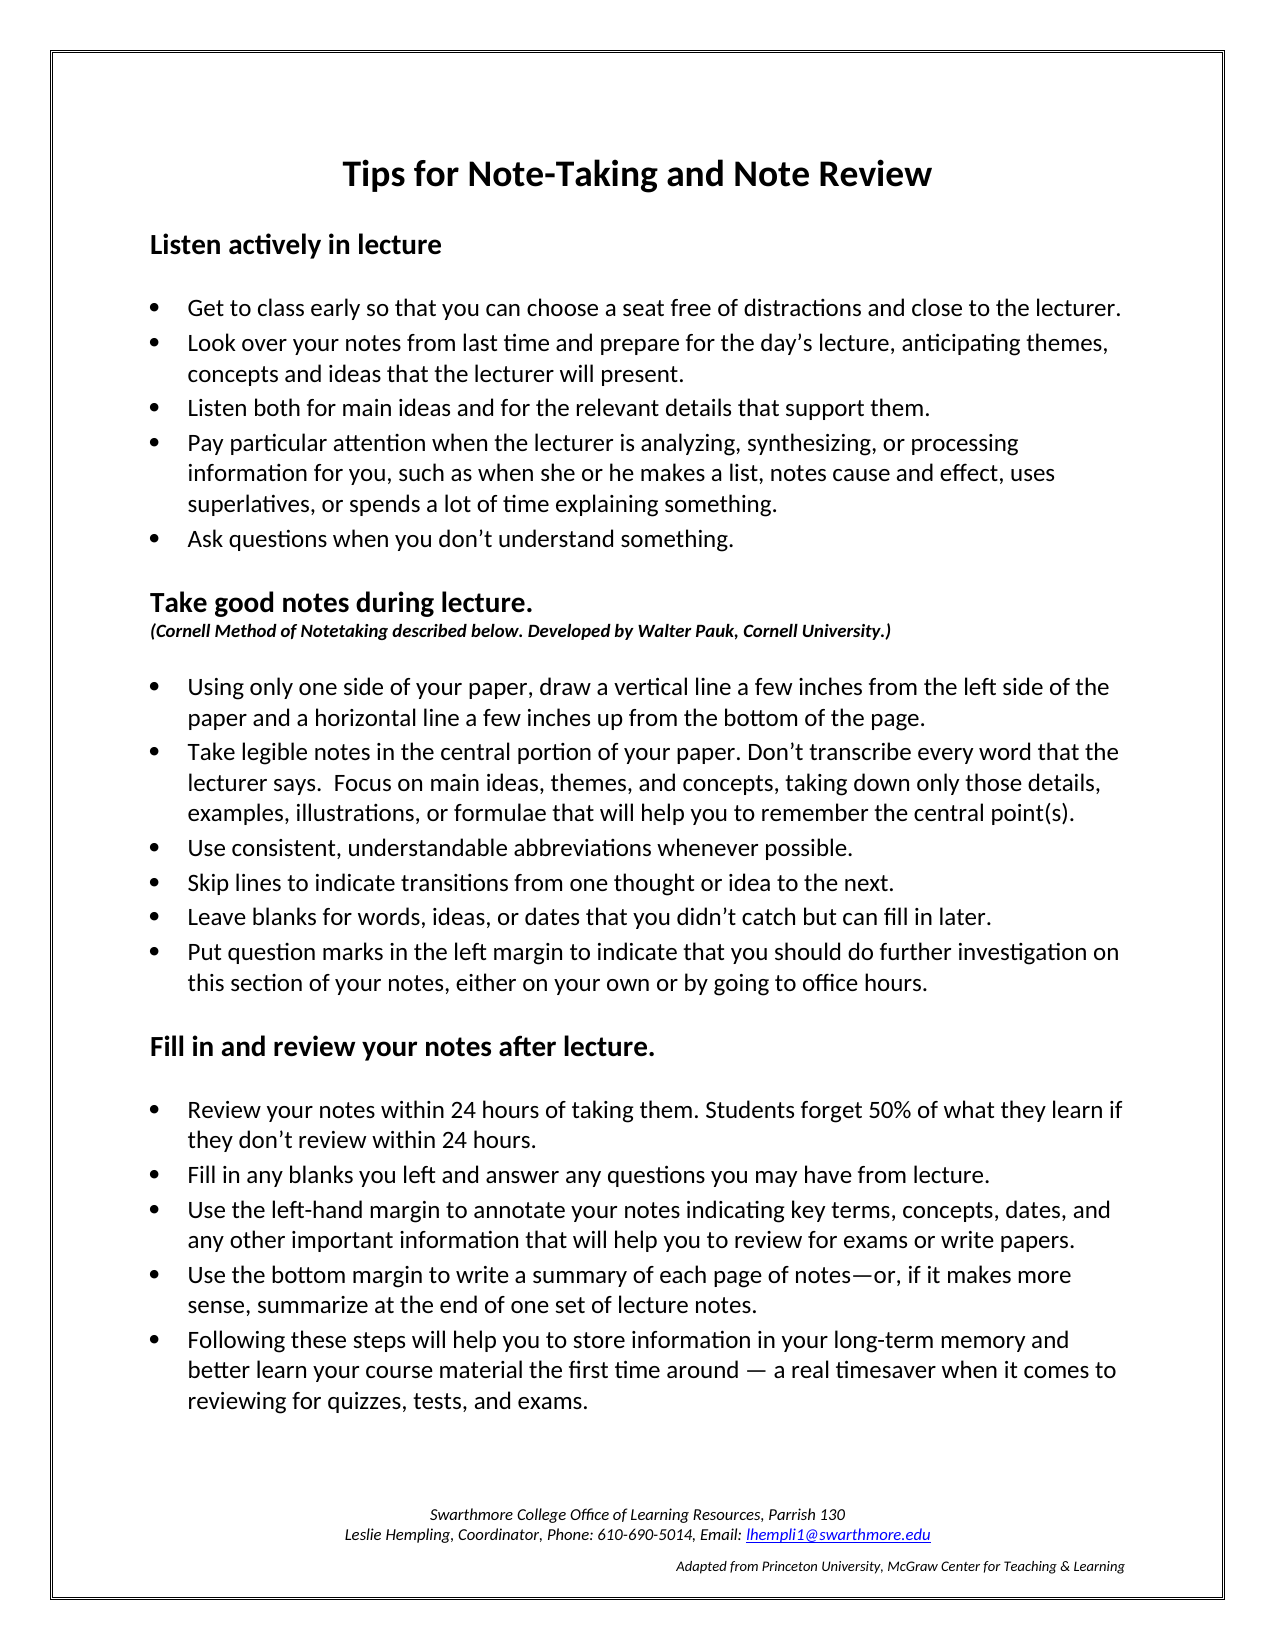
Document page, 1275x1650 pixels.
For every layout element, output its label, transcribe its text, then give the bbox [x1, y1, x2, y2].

list Put question marks in the left margin to indicate that you should do further investigation on this section of your notes, either on your own or by going to office hours. [150, 936, 1125, 997]
list Take legible notes in the central portion of your paper. Don’t transcribe every word that the lecturer says. Focus on main ideas, themes, and concepts, taking down only those details, examples, illustrations, or formulae that will help you to remember the central point(s). [150, 736, 1125, 828]
list Ask questions when you don’t understand something. [150, 523, 1125, 553]
list Use the bottom margin to write a summary of each page of notes—or, if it makes more sense, summarize at the end of one set of lecture notes. [150, 1259, 1125, 1320]
list Pay particular attention when the lecturer is analyzing, synthesizing, or processing information for you, such as when she or he makes a list, notes cause and effect, uses superlatives, or spends a lot of time explaining something. [150, 427, 1125, 519]
text Listen actively in lecture [150, 226, 1125, 262]
list Fill in any blanks you left and answer any questions you may have from lecture. [150, 1159, 1125, 1189]
text Take good notes during lecture. [150, 584, 1125, 619]
list Get to class early so that you can choose a seat free of distractions and close to the lecturer. [150, 292, 1125, 323]
list Following these steps will help you to store information in your long-term memory and better learn your course material the first time around — a real timesaver when it comes to reviewing for quizzes, tests, and exams. [150, 1324, 1125, 1416]
list Leave blanks for words, ideas, or dates that you didn’t catch but can fill in later. [150, 901, 1125, 932]
list Use consistent, understandable abbreviations whenever possible. [150, 832, 1125, 863]
list Skip lines to indicate transitions from one thought or idea to the next. [150, 867, 1125, 897]
text Tips for Note-Taking and Note Review [150, 150, 1125, 196]
list Review your notes within 24 hours of taking them. Students forget 50% of what they learn if they don’t review within 24 hours. [150, 1094, 1125, 1155]
text Fill in and review your notes after lecture. [150, 1028, 1125, 1063]
list Look over your notes from last time and prepare for the day’s lecture, anticipating themes, concepts and ideas that the lecturer will present. [150, 327, 1125, 388]
list Listen both for main ideas and for the relevant details that support them. [150, 392, 1125, 423]
text (Cornell Method of Notetaking described below. Developed by Walter Pauk, Cornell University.) [150, 619, 1125, 642]
list Use the left-hand margin to annotate your notes indicating key terms, concepts, dates, and any other important information that will help you to review for exams or write papers. [150, 1194, 1125, 1255]
list Using only one side of your paper, draw a vertical line a few inches from the left side of the paper and a horizontal line a few inches up from the bottom of the page. [150, 671, 1125, 732]
